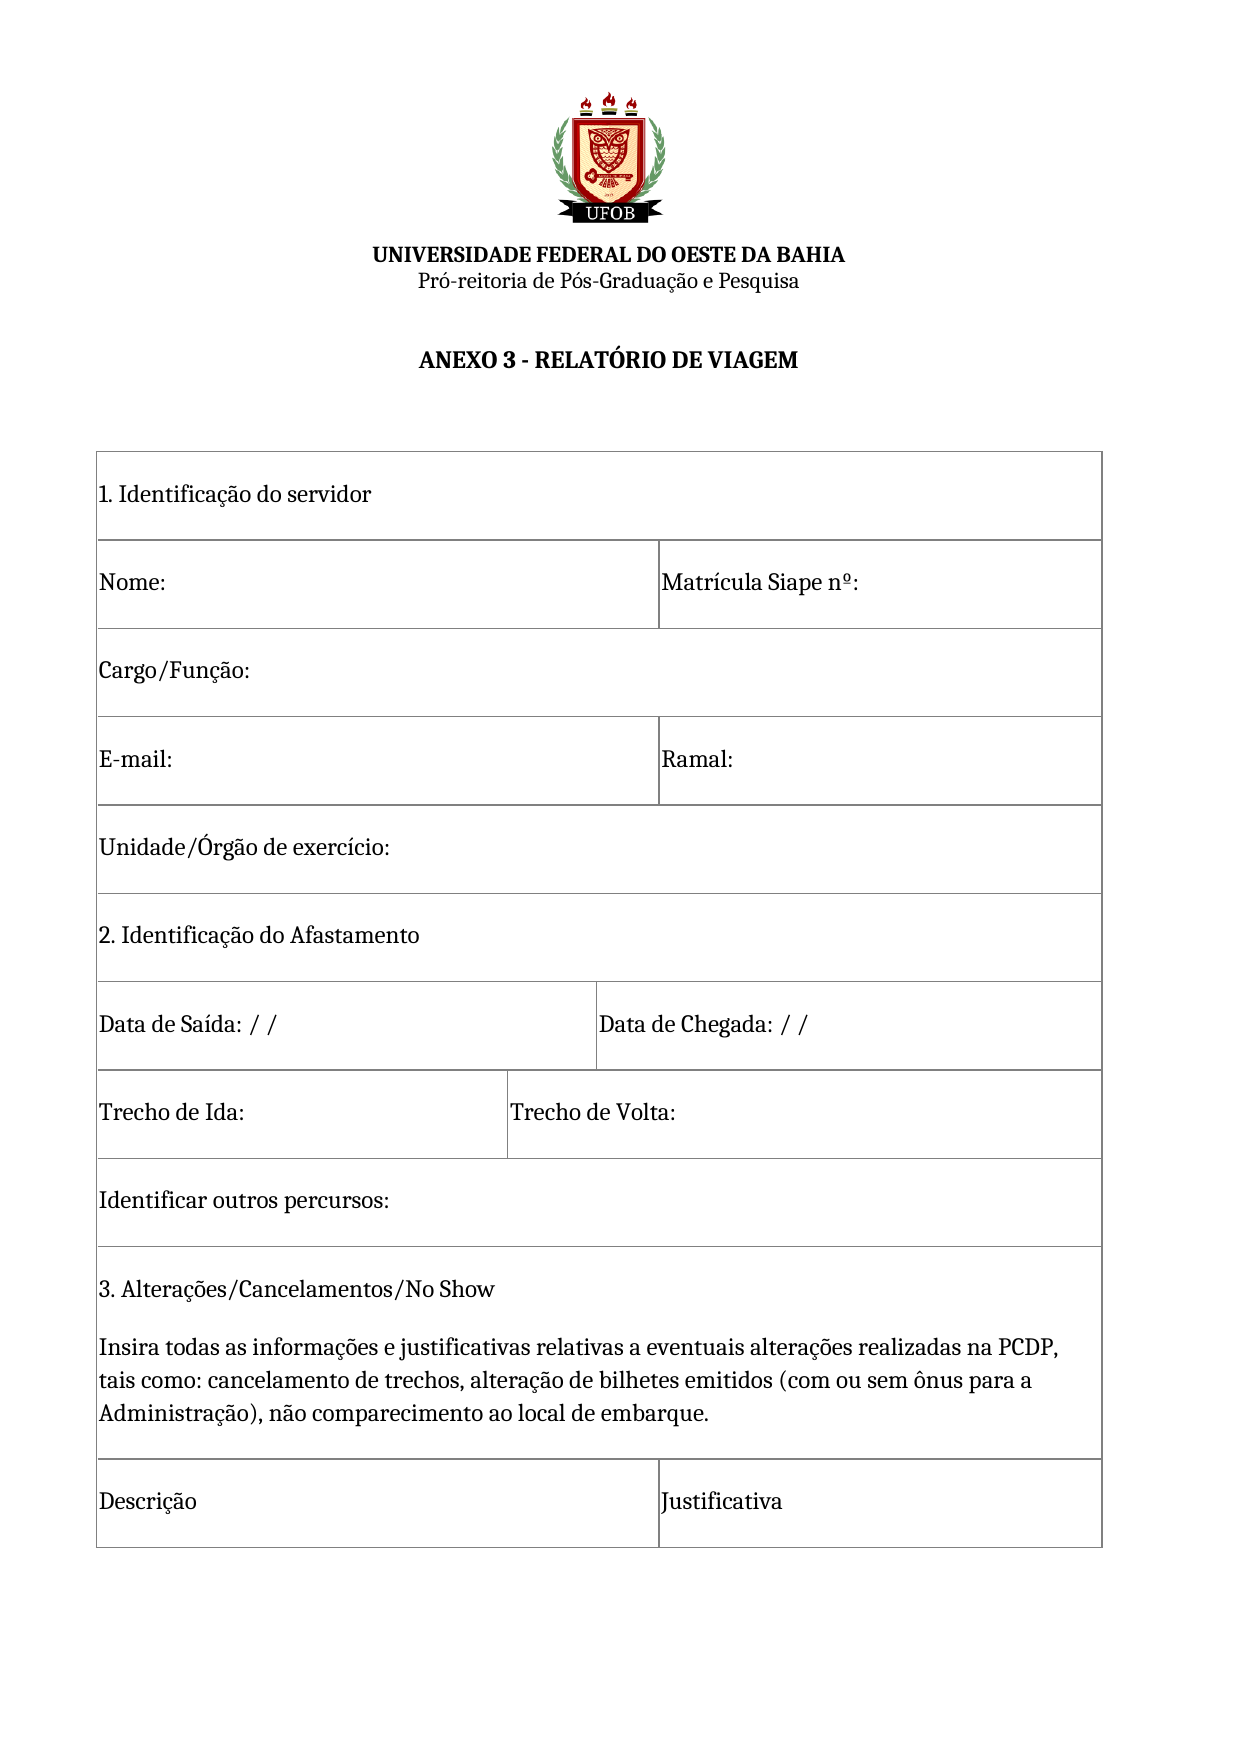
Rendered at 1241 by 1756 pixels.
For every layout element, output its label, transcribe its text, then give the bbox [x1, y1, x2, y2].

table_cell Justificativa [660, 1460, 1101, 1547]
table_header 1. Identificação do servidor [97, 452, 1101, 539]
table_cell Data de Saída: / / [97, 982, 596, 1069]
table_cell Cargo/Função: [97, 629, 1101, 716]
picture [551, 91, 666, 223]
table_cell Data de Chegada: / / [597, 982, 1101, 1069]
table_cell 3. Alterações/Cancelamentos/No Show Insira todas as informações e justificativas relativas a eventuais alterações realizadas na PCDP, tais como: cancelamento de trechos, alteração de bilhetes emitidos (com ou sem ônus para a Administração), não comparecimento ao local de embarque. [97, 1247, 1101, 1458]
table_cell Trecho de Volta: [508, 1071, 1101, 1157]
table_cell Ramal: [660, 717, 1101, 804]
table_cell Matrícula Siape nº: [660, 541, 1101, 627]
table_cell 2. Identificação do Afastamento [97, 894, 1101, 981]
table_cell Nome: [97, 540, 658, 627]
table_cell Trecho de Ida: [97, 1070, 507, 1157]
table_cell E-mail: [97, 717, 658, 804]
text ANEXO 3 - RELATÓRIO DE VIAGEM [98, 346, 1119, 374]
table_cell Descrição [97, 1459, 658, 1547]
table_cell Identificar outros percursos: [97, 1159, 1101, 1246]
table_cell Unidade/Órgão de exercício: [97, 805, 1101, 892]
